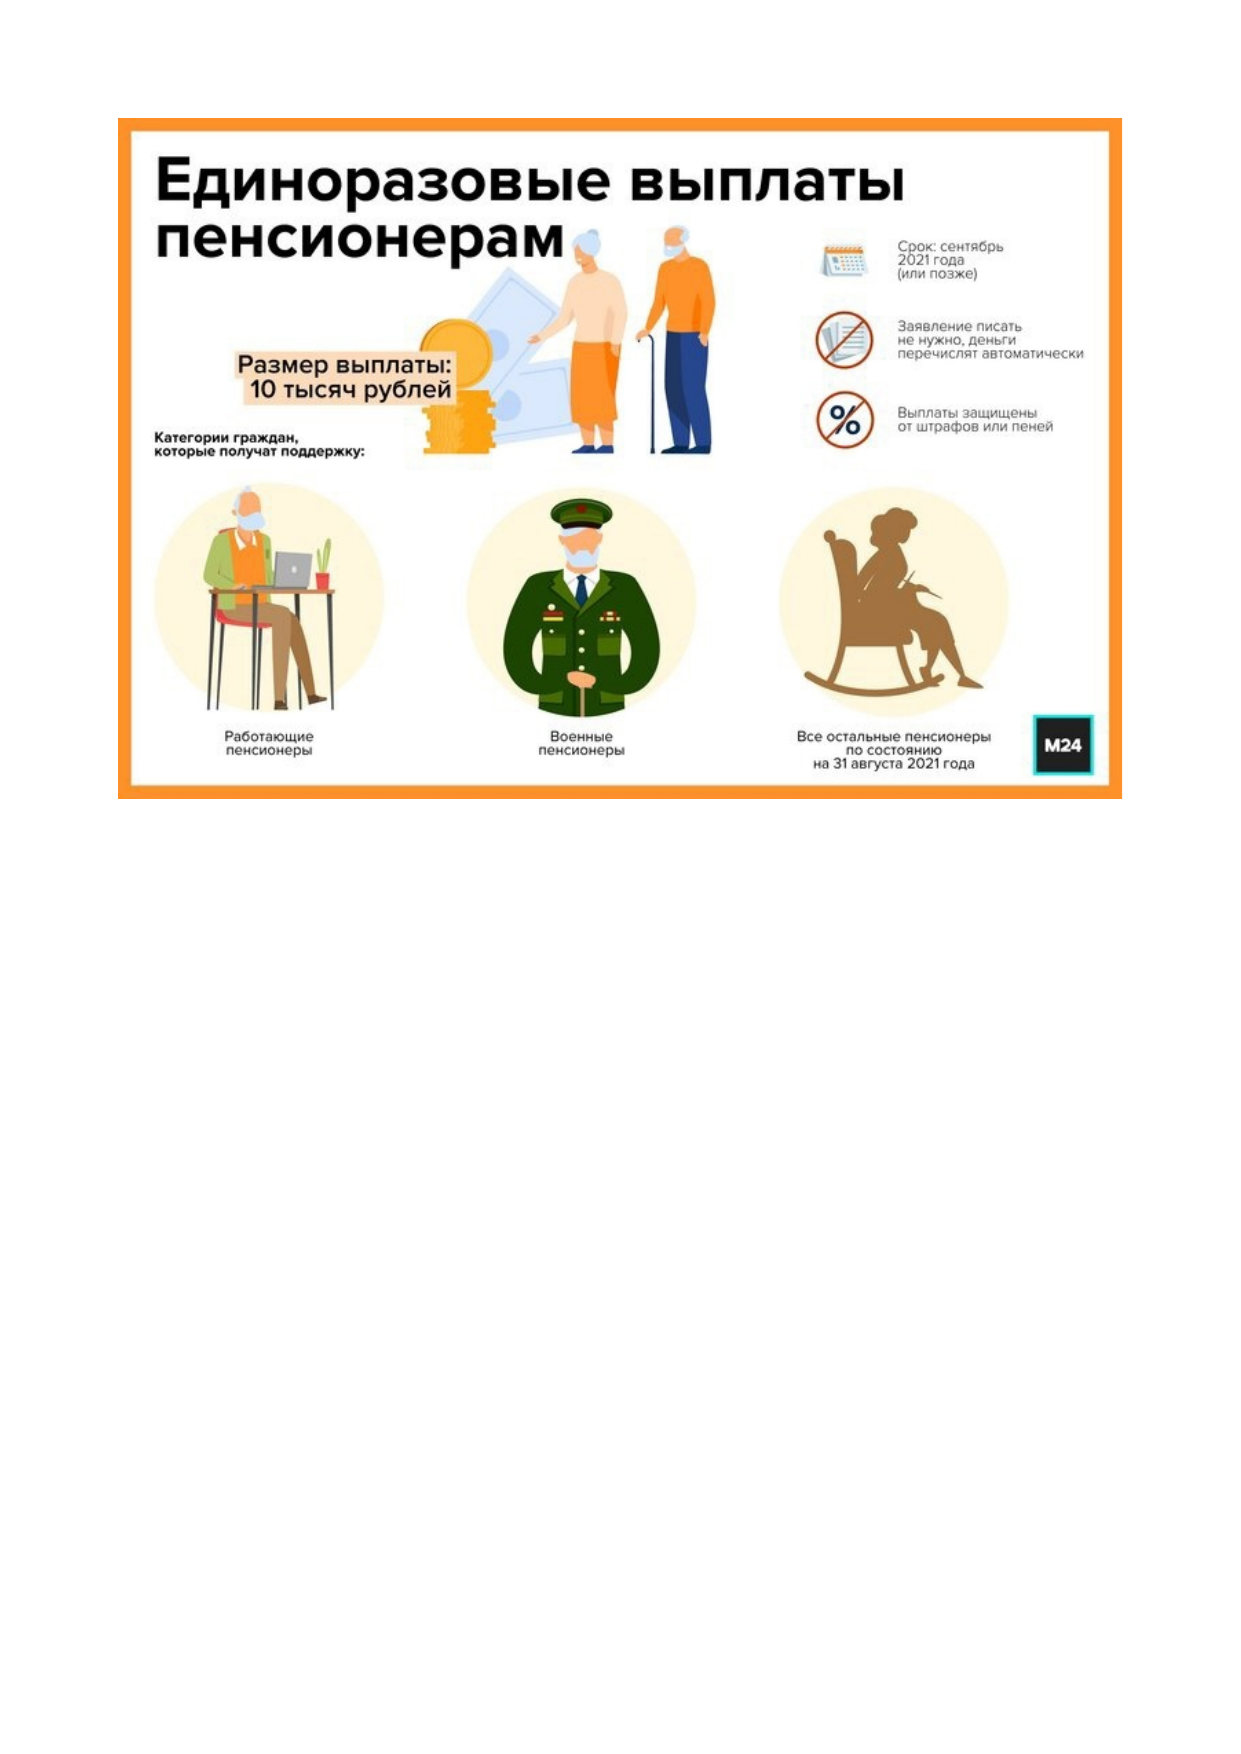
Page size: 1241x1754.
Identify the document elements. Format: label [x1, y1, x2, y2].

picture [118, 118, 1123, 799]
